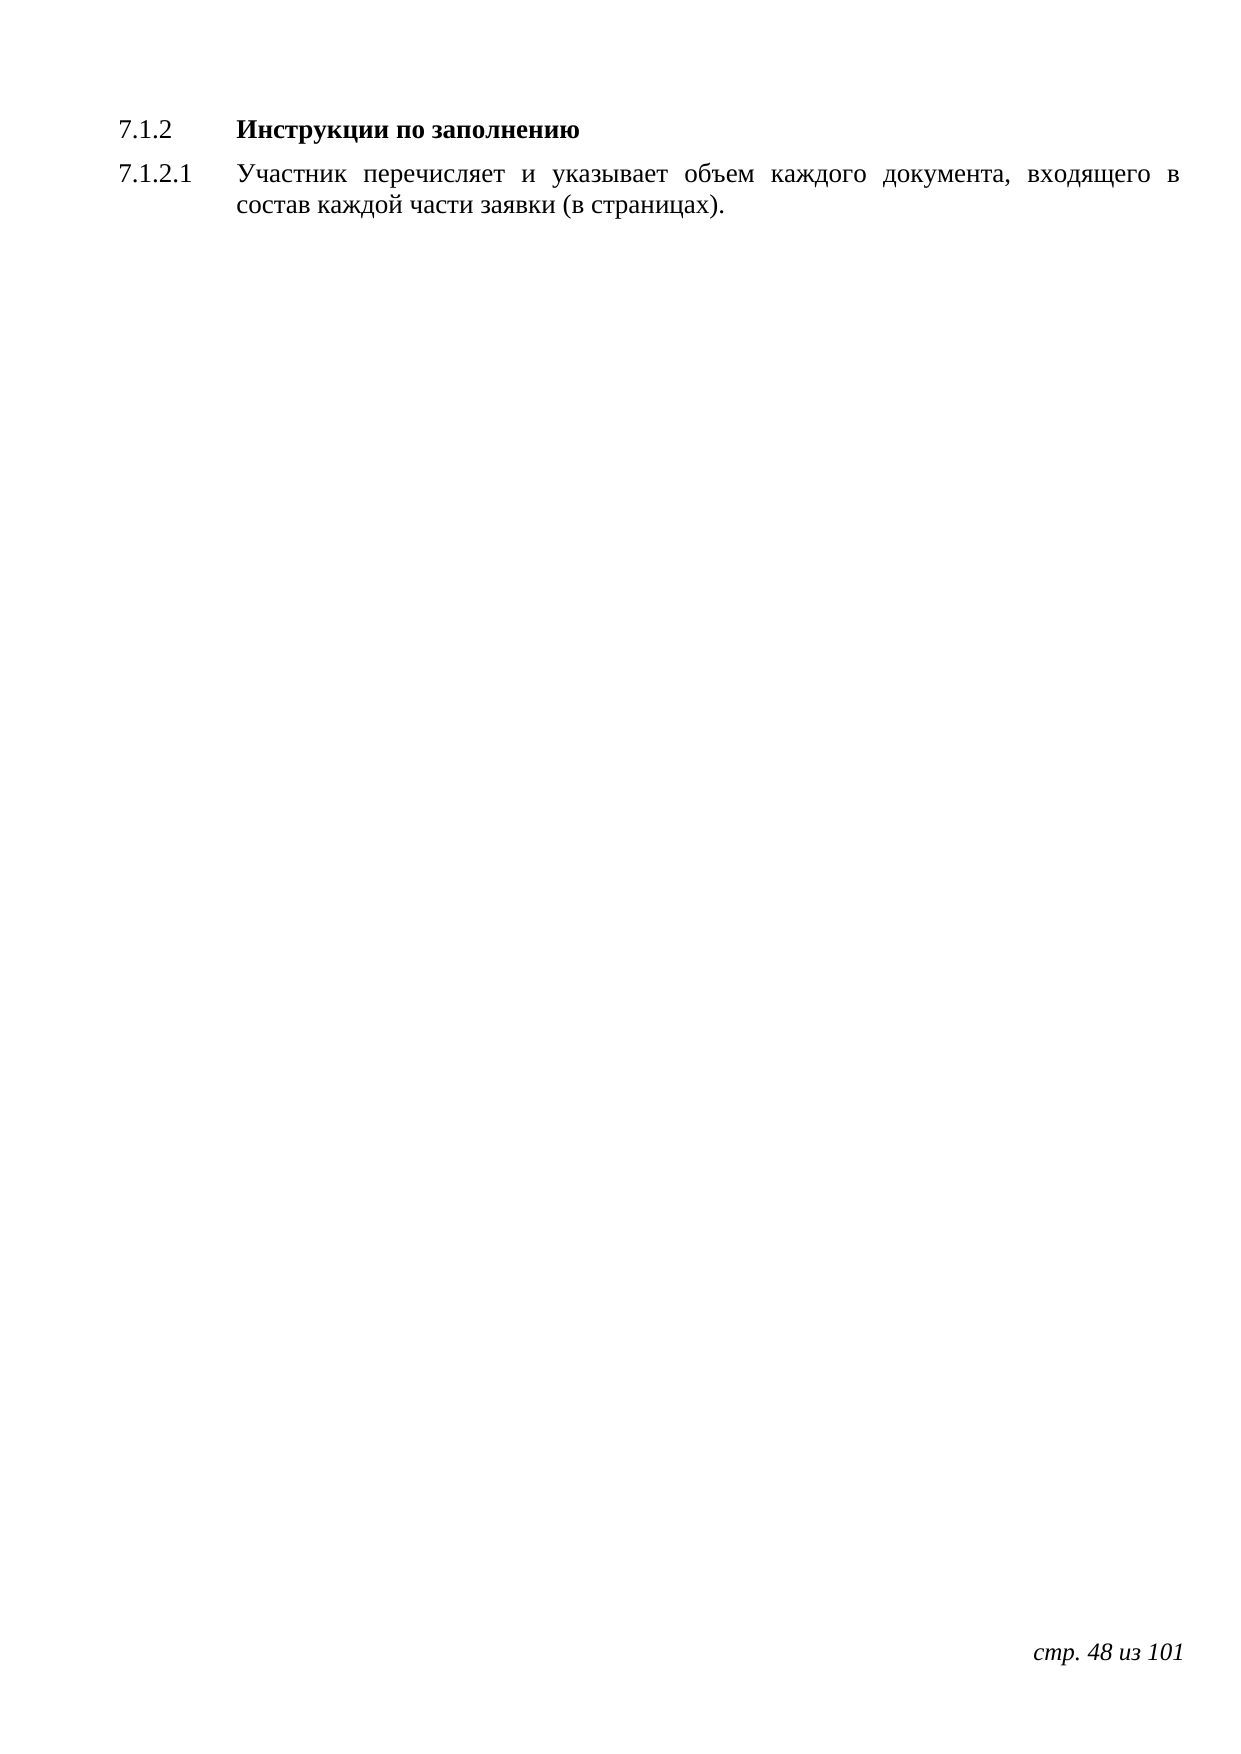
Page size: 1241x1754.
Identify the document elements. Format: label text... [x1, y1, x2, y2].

list Инструкции по заполнению [118, 114, 1181, 145]
text Участник перечисляет и указывает объем каждого документа, входящего в состав каждой части заявки (в страницах). [118, 157, 1181, 219]
